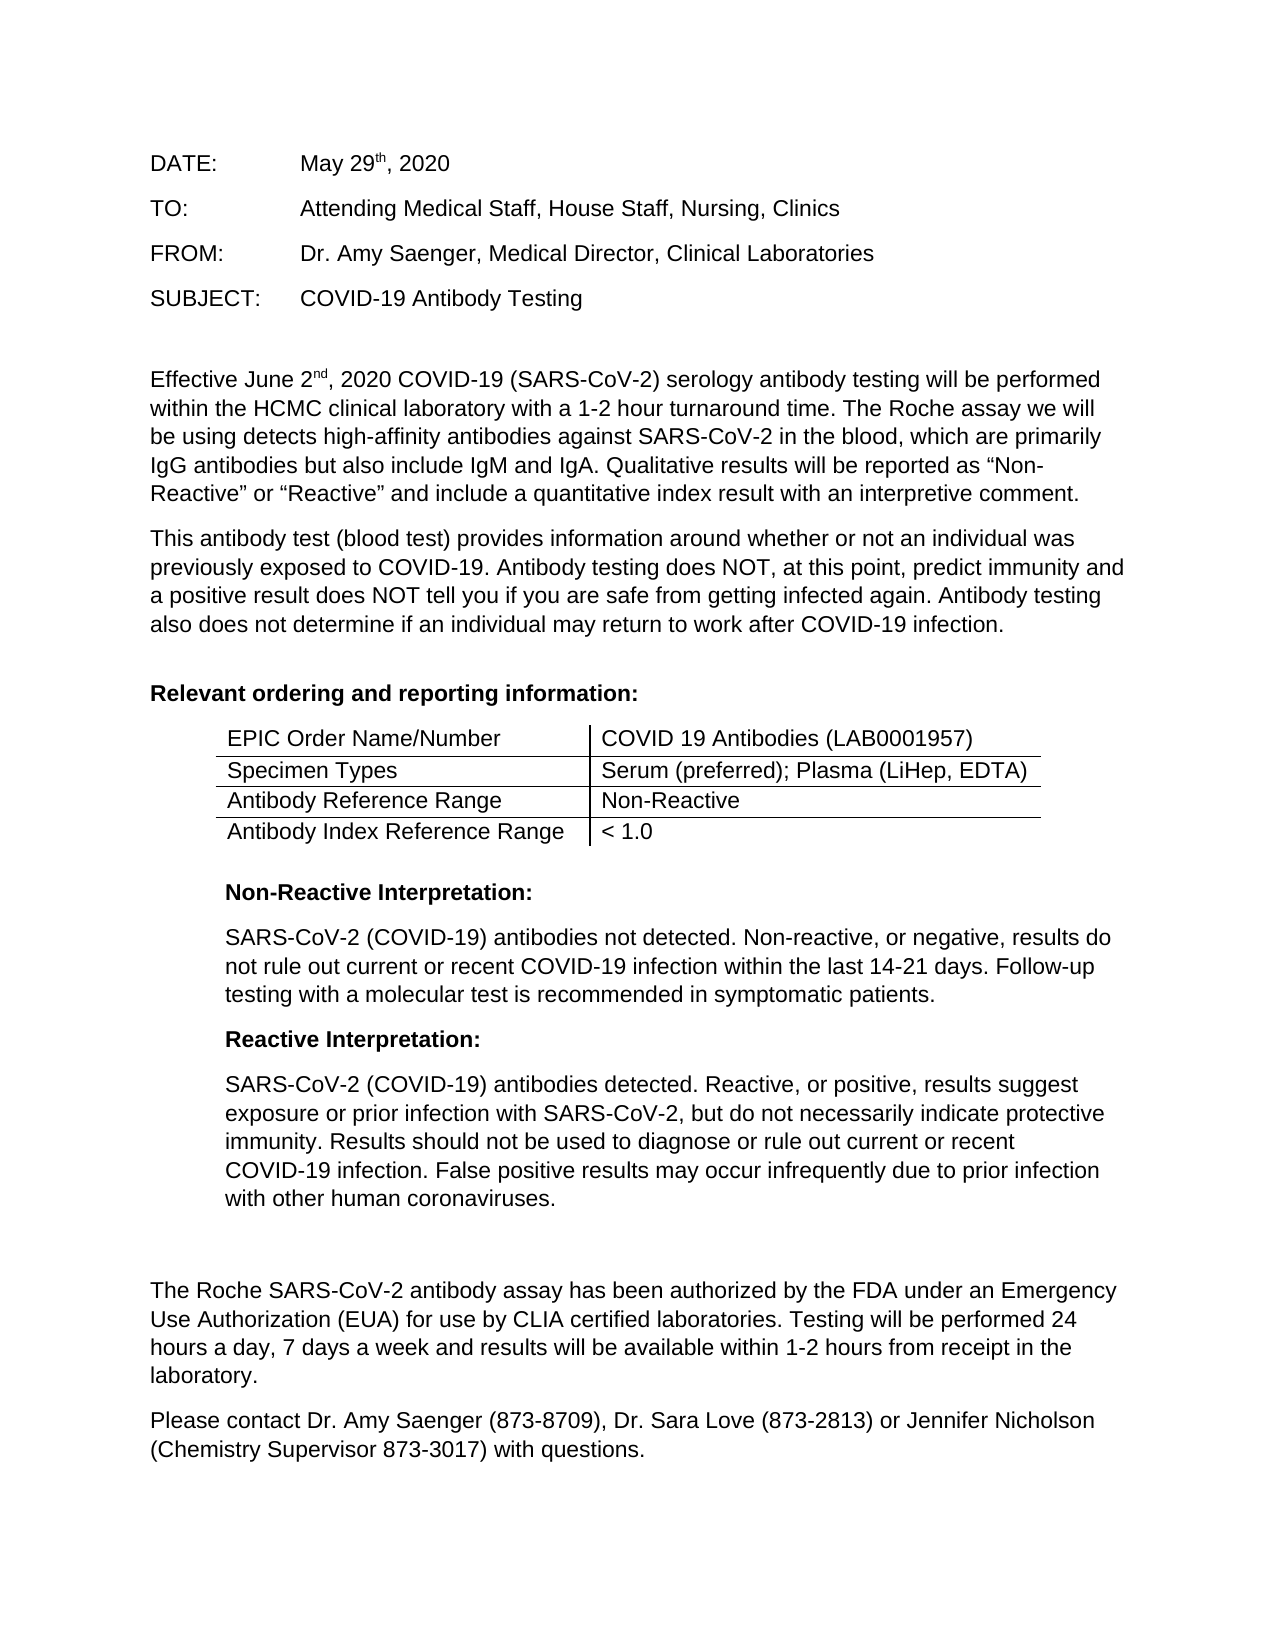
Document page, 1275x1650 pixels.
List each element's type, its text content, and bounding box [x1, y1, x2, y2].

text Please contact Dr. Amy Saenger (873-8709), Dr. Sara Love (873-2813) or Jennifer Nicholson (Chemistry Supervisor 873-3017) with questions. [150, 1407, 1125, 1462]
table_cell Antibody Index Reference Range [216, 818, 589, 846]
text This antibody test (blood test) provides information around whether or not an individual was previously exposed to COVID-19. Antibody testing does NOT, at this point, predict immunity and a positive result does NOT tell you if you are safe from getting infected again. Antibody testing also does not determine if an individual may return to work after COVID-19 infection. [150, 525, 1125, 637]
table_cell Specimen Types [216, 757, 589, 786]
text DATE: May 29th, 2020 [150, 150, 1125, 176]
table_header EPIC Order Name/Number [216, 725, 589, 756]
table_cell < 1.0 [591, 818, 1041, 846]
text Reactive Interpretation: [150, 1026, 1125, 1053]
text TO: Attending Medical Staff, House Staff, Nursing, Clinics [150, 195, 1125, 221]
text SARS-CoV-2 (COVID-19) antibodies detected. Reactive, or positive, results suggest exposure or prior infection with SARS-CoV-2, but do not necessarily indicate protective immunity. Results should not be used to diagnose or rule out current or recent COVID-19 infection. False positive results may occur infrequently due to prior infection with other human coronaviruses. [225, 1071, 1125, 1211]
text SUBJECT: COVID-19 Antibody Testing [150, 285, 1125, 312]
text Relevant ordering and reporting information: [150, 680, 1125, 706]
text The Roche SARS-CoV-2 antibody assay has been authorized by the FDA under an Emergency Use Authorization (EUA) for use by CLIA certified laboratories. Testing will be performed 24 hours a day, 7 days a week and results will be available within 1-2 hours from receipt in the laboratory. [150, 1277, 1125, 1389]
table_header COVID 19 Antibodies (LAB0001957) [591, 725, 1041, 756]
text SARS-CoV-2 (COVID-19) antibodies not detected. Non-reactive, or negative, results do not rule out current or recent COVID-19 infection within the last 14-21 days. Follow-up testing with a molecular test is recommended in symptomatic patients. [225, 924, 1125, 1007]
text Effective June 2nd, 2020 COVID-19 (SARS-CoV-2) serology antibody testing will be performed within the HCMC clinical laboratory with a 1-2 hour turnaround time. The Roche assay we will be using detects high-affinity antibodies against SARS-CoV-2 in the blood, which are primarily IgG antibodies but also include IgM and IgA. Qualitative results will be reported as “Non-Reactive” or “Reactive” and include a quantitative index result with an interpretive comment. [150, 366, 1125, 507]
table_cell Non-Reactive [591, 787, 1041, 817]
table_cell Antibody Reference Range [216, 787, 589, 817]
table_cell Serum (preferred); Plasma (LiHep, EDTA) [591, 757, 1041, 786]
text Non-Reactive Interpretation: [150, 879, 1125, 906]
text FROM: Dr. Amy Saenger, Medical Director, Clinical Laboratories [150, 240, 1125, 267]
